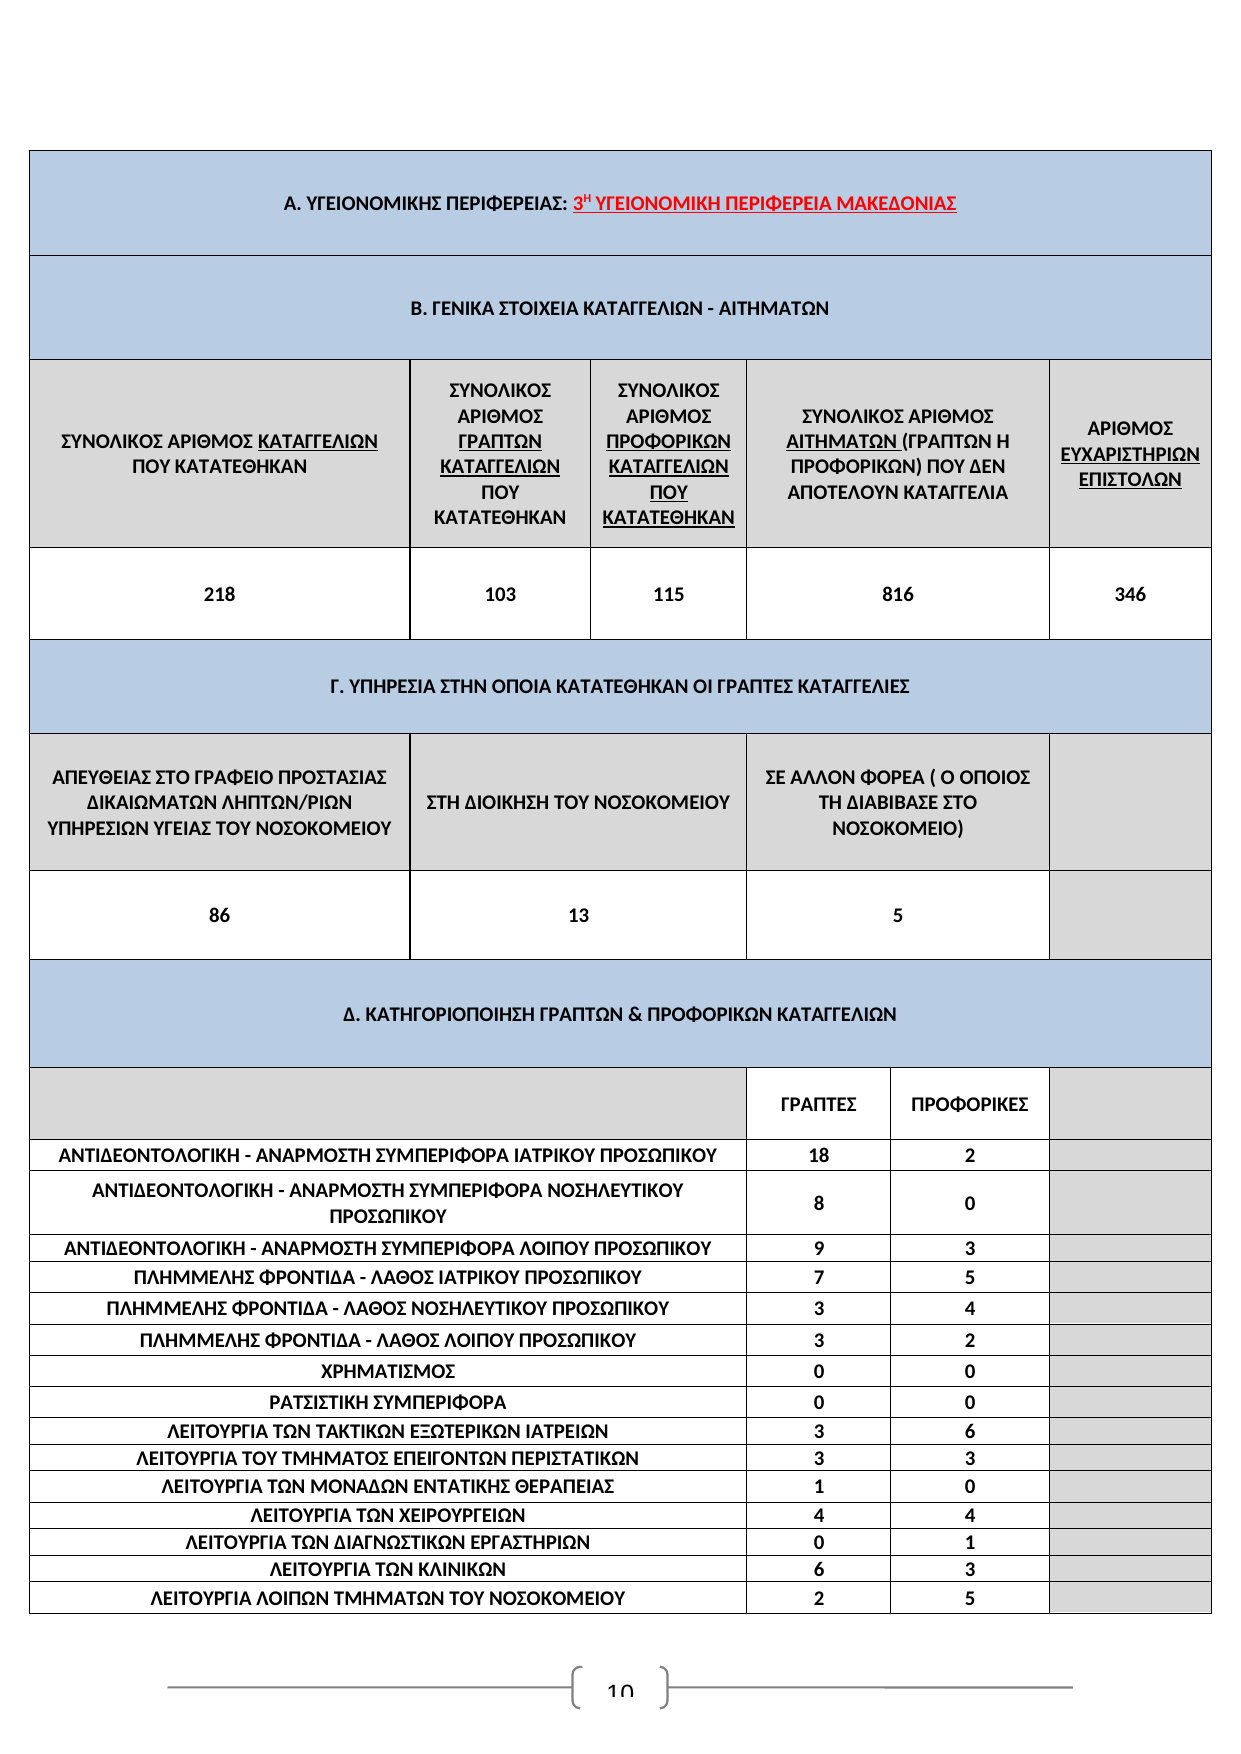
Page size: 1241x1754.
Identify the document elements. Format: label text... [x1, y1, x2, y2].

table_cell 0 [891, 1471, 1049, 1502]
table_cell [1050, 1387, 1211, 1417]
table_cell [1050, 1171, 1211, 1234]
table_cell ΑΡΙΘΜΟΣ ΕΥΧΑΡΙΣΤΗΡΙΩΝ ΕΠΙΣΤΟΛΩΝ [1050, 360, 1211, 547]
table_cell [1050, 734, 1211, 870]
table_cell 218 [30, 548, 409, 639]
table_cell ΛΕΙΤΟΥΡΓΙΑ ΤΟΥ ΤΜΗΜΑΤΟΣ ΕΠΕΙΓΟΝΤΩΝ ΠΕΡΙΣΤΑΤΙΚΩΝ [30, 1445, 746, 1470]
table_cell 6 [891, 1418, 1049, 1444]
table_cell 3 [747, 1445, 890, 1470]
table_cell 3 [891, 1556, 1049, 1581]
table_cell 346 [1050, 548, 1211, 639]
table_cell [1050, 1068, 1211, 1139]
table_cell 1 [891, 1529, 1049, 1555]
table_cell 7 [747, 1262, 890, 1292]
table_cell 6 [747, 1556, 890, 1581]
table_cell ΑΠΕΥΘΕΙΑΣ ΣΤΟ ΓΡΑΦΕΙΟ ΠΡΟΣΤΑΣΙΑΣ ΔΙΚΑΙΩΜΑΤΩΝ ΛΗΠΤΩΝ/ΡΙΩΝ ΥΠΗΡΕΣΙΩΝ ΥΓΕΙΑΣ ΤΟΥ ΝΟΣΟΚΟΜΕΙΟΥ [30, 734, 409, 870]
table_cell [1050, 1235, 1211, 1261]
table_cell ΠΛΗΜΜΕΛΗΣ ΦΡΟΝΤΙΔΑ - ΛΑΘΟΣ ΛΟΙΠΟΥ ΠΡΟΣΩΠΙΚΟΥ [30, 1325, 746, 1355]
table_cell ΠΛΗΜΜΕΛΗΣ ΦΡΟΝΤΙΔΑ - ΛΑΘΟΣ ΙΑΤΡΙΚΟΥ ΠΡΟΣΩΠΙΚΟΥ [30, 1262, 746, 1292]
table_cell 3 [891, 1235, 1049, 1261]
table_cell ΧΡΗΜΑΤΙΣΜΟΣ [30, 1356, 746, 1386]
table_cell [1050, 1445, 1211, 1470]
table_cell [1050, 1356, 1211, 1386]
table_cell [1050, 1140, 1211, 1170]
table_cell [1050, 1325, 1211, 1355]
table_cell [1050, 1503, 1211, 1528]
table_cell 5 [891, 1262, 1049, 1292]
table_cell ΣΥΝΟΛΙΚΟΣ ΑΡΙΘΜΟΣ ΑΙΤΗΜΑΤΩΝ (ΓΡΑΠΤΩΝ Η ΠΡΟΦΟΡΙΚΩΝ) ΠΟΥ ΔΕΝ ΑΠΟΤΕΛΟΥΝ ΚΑΤΑΓΓΕΛΙΑ [747, 360, 1049, 547]
table_cell 1 [747, 1471, 890, 1502]
table_cell ΣΥΝΟΛΙΚΟΣ ΑΡΙΘΜΟΣ ΓΡΑΠΤΩΝ ΚΑΤΑΓΓΕΛΙΩΝ ΠΟΥ ΚΑΤΑΤΕΘΗΚΑΝ [411, 360, 590, 547]
table_cell 0 [891, 1387, 1049, 1417]
table_cell 103 [411, 548, 590, 639]
table_cell ΠΛΗΜΜΕΛΗΣ ΦΡΟΝΤΙΔΑ - ΛΑΘΟΣ ΝΟΣΗΛΕΥΤΙΚΟΥ ΠΡΟΣΩΠΙΚΟΥ [30, 1293, 746, 1323]
table_cell [1050, 1529, 1211, 1555]
table_cell 18 [747, 1140, 890, 1170]
table_cell Γ. ΥΠΗΡΕΣΙΑ ΣΤΗΝ ΟΠΟΊΑ ΚΑΤΑΤΕΘΗΚΑΝ ΟΙ ΓΡΑΠΤΕΣ ΚΑΤΑΓΓΕΛΙΕΣ [30, 640, 1211, 733]
table_cell 5 [747, 871, 1049, 959]
table_cell 5 [891, 1582, 1049, 1612]
table_cell ΛΕΙΤΟΥΡΓΙΑ ΤΩΝ ΔΙΑΓΝΩΣΤΙΚΩΝ ΕΡΓΑΣΤΗΡΙΩΝ [30, 1529, 746, 1555]
table_cell 0 [747, 1356, 890, 1386]
table_cell [1050, 1582, 1211, 1612]
table_cell 2 [891, 1325, 1049, 1355]
table_cell ΣΕ ΑΛΛΟΝ ΦΟΡΕΑ ( Ο ΟΠΟΙΟΣ ΤΗ ΔΙΑΒΙΒΑΣΕ ΣΤΟ ΝΟΣΟΚΟΜΕΙΟ) [747, 734, 1049, 870]
table_cell 2 [747, 1582, 890, 1612]
table_cell Β. ΓΕΝΙΚΑ ΣΤΟΙΧΕΙΑ ΚΑΤΑΓΓΕΛΙΩΝ - ΑΙΤΗΜΑΤΩΝ [30, 256, 1211, 359]
table_cell ΛΕΙΤΟΥΡΓΙΑ ΤΩΝ ΚΛΙΝΙΚΩΝ [30, 1556, 746, 1581]
table_cell 4 [891, 1503, 1049, 1528]
table_cell [1050, 1556, 1211, 1581]
table_cell [1050, 871, 1211, 959]
table_cell ΑΝΤΙΔΕΟΝΤΟΛΟΓΙΚΗ - ΑΝΑΡΜΟΣΤΗ ΣΥΜΠΕΡΙΦΟΡΑ ΙΑΤΡΙΚΟΥ ΠΡΟΣΩΠΙΚΟΥ [30, 1140, 746, 1170]
table_cell 86 [30, 871, 409, 959]
table_cell 3 [747, 1325, 890, 1355]
table_cell 816 [747, 548, 1049, 639]
table_cell 2 [891, 1140, 1049, 1170]
table_cell [1050, 1418, 1211, 1444]
table_cell 3 [747, 1293, 890, 1323]
table_cell 4 [747, 1503, 890, 1528]
table_cell 3 [747, 1418, 890, 1444]
table_cell ΠΡΟΦΟΡΙΚΕΣ [891, 1068, 1049, 1139]
table_cell ΛΕΙΤΟΥΡΓΙΑ ΛΟΙΠΩΝ ΤΜΗΜΑΤΩΝ ΤΟΥ ΝΟΣΟΚΟΜΕΙΟΥ [30, 1582, 746, 1612]
table_cell ΣΥΝΟΛΙΚΟΣ ΑΡΙΘΜΟΣ ΚΑΤΑΓΓΕΛΙΩΝ ΠΟΥ ΚΑΤΑΤΕΘΗΚΑΝ [30, 360, 409, 547]
table_cell ΓΡΑΠΤΕΣ [747, 1068, 890, 1139]
table_cell ΡΑΤΣΙΣΤΙΚΗ ΣΥΜΠΕΡΙΦΟΡΑ [30, 1387, 746, 1417]
table_cell [30, 1068, 746, 1139]
table_cell 0 [747, 1387, 890, 1417]
table_header Α. ΥΓΕΙΟΝΟΜΙΚΗΣ ΠΕΡΙΦΕΡΕΙΑΣ: 3Η ΥΓΕΙΟΝΟΜΙΚΗ ΠΕΡΙΦΕΡΕΙΑ ΜΑΚΕΔΟΝΙΑΣ [30, 151, 1211, 255]
table_cell 8 [747, 1171, 890, 1234]
table_cell ΑΝΤΙΔΕΟΝΤΟΛΟΓΙΚΗ - ΑΝΑΡΜΟΣΤΗ ΣΥΜΠΕΡΙΦΟΡΑ ΛΟΙΠΟΥ ΠΡΟΣΩΠΙΚΟΥ [30, 1235, 746, 1261]
table_cell [1050, 1293, 1211, 1323]
table_cell 115 [591, 548, 746, 639]
table_cell Δ. ΚΑΤΗΓΟΡΙΟΠΟΙΗΣΗ ΓΡΑΠΤΩΝ & ΠΡΟΦΟΡΙΚΩΝ ΚΑΤΑΓΓΕΛΙΩΝ [30, 960, 1211, 1067]
table_cell ΣΥΝΟΛΙΚΟΣ ΑΡΙΘΜΟΣ ΠΡΟΦΟΡΙΚΩΝ ΚΑΤΑΓΓΕΛΙΩΝ ΠΟΥ ΚΑΤΑΤΕΘΗΚΑΝ [591, 360, 746, 547]
table_cell ΛΕΙΤΟΥΡΓΙΑ ΤΩΝ ΧΕΙΡΟΥΡΓΕΙΩΝ [30, 1503, 746, 1528]
table_cell ΛΕΙΤΟΥΡΓΙΑ ΤΩΝ ΜΟΝΑΔΩΝ ΕΝΤΑΤΙΚΗΣ ΘΕΡΑΠΕΙΑΣ [30, 1471, 746, 1502]
table_cell ΑΝΤΙΔΕΟΝΤΟΛΟΓΙΚΗ - ΑΝΑΡΜΟΣΤΗ ΣΥΜΠΕΡΙΦΟΡΑ ΝΟΣΗΛΕΥΤΙΚΟΥ ΠΡΟΣΩΠΙΚΟΥ [30, 1171, 746, 1234]
table_cell ΛΕΙΤΟΥΡΓΙΑ ΤΩΝ ΤΑΚΤΙΚΩΝ ΕΞΩΤΕΡΙΚΩΝ ΙΑΤΡΕΙΩΝ [30, 1418, 746, 1444]
table_cell 4 [891, 1293, 1049, 1323]
table_cell [1050, 1471, 1211, 1502]
table_cell 3 [891, 1445, 1049, 1470]
table_cell [1050, 1262, 1211, 1292]
table_cell 0 [747, 1529, 890, 1555]
table_cell 0 [891, 1356, 1049, 1386]
table_cell 13 [411, 871, 746, 959]
table_cell 9 [747, 1235, 890, 1261]
table_cell 0 [891, 1171, 1049, 1234]
table_cell ΣΤΗ ΔΙΟΙΚΗΣΗ ΤΟΥ ΝΟΣΟΚΟΜΕΙΟΥ [411, 734, 746, 870]
